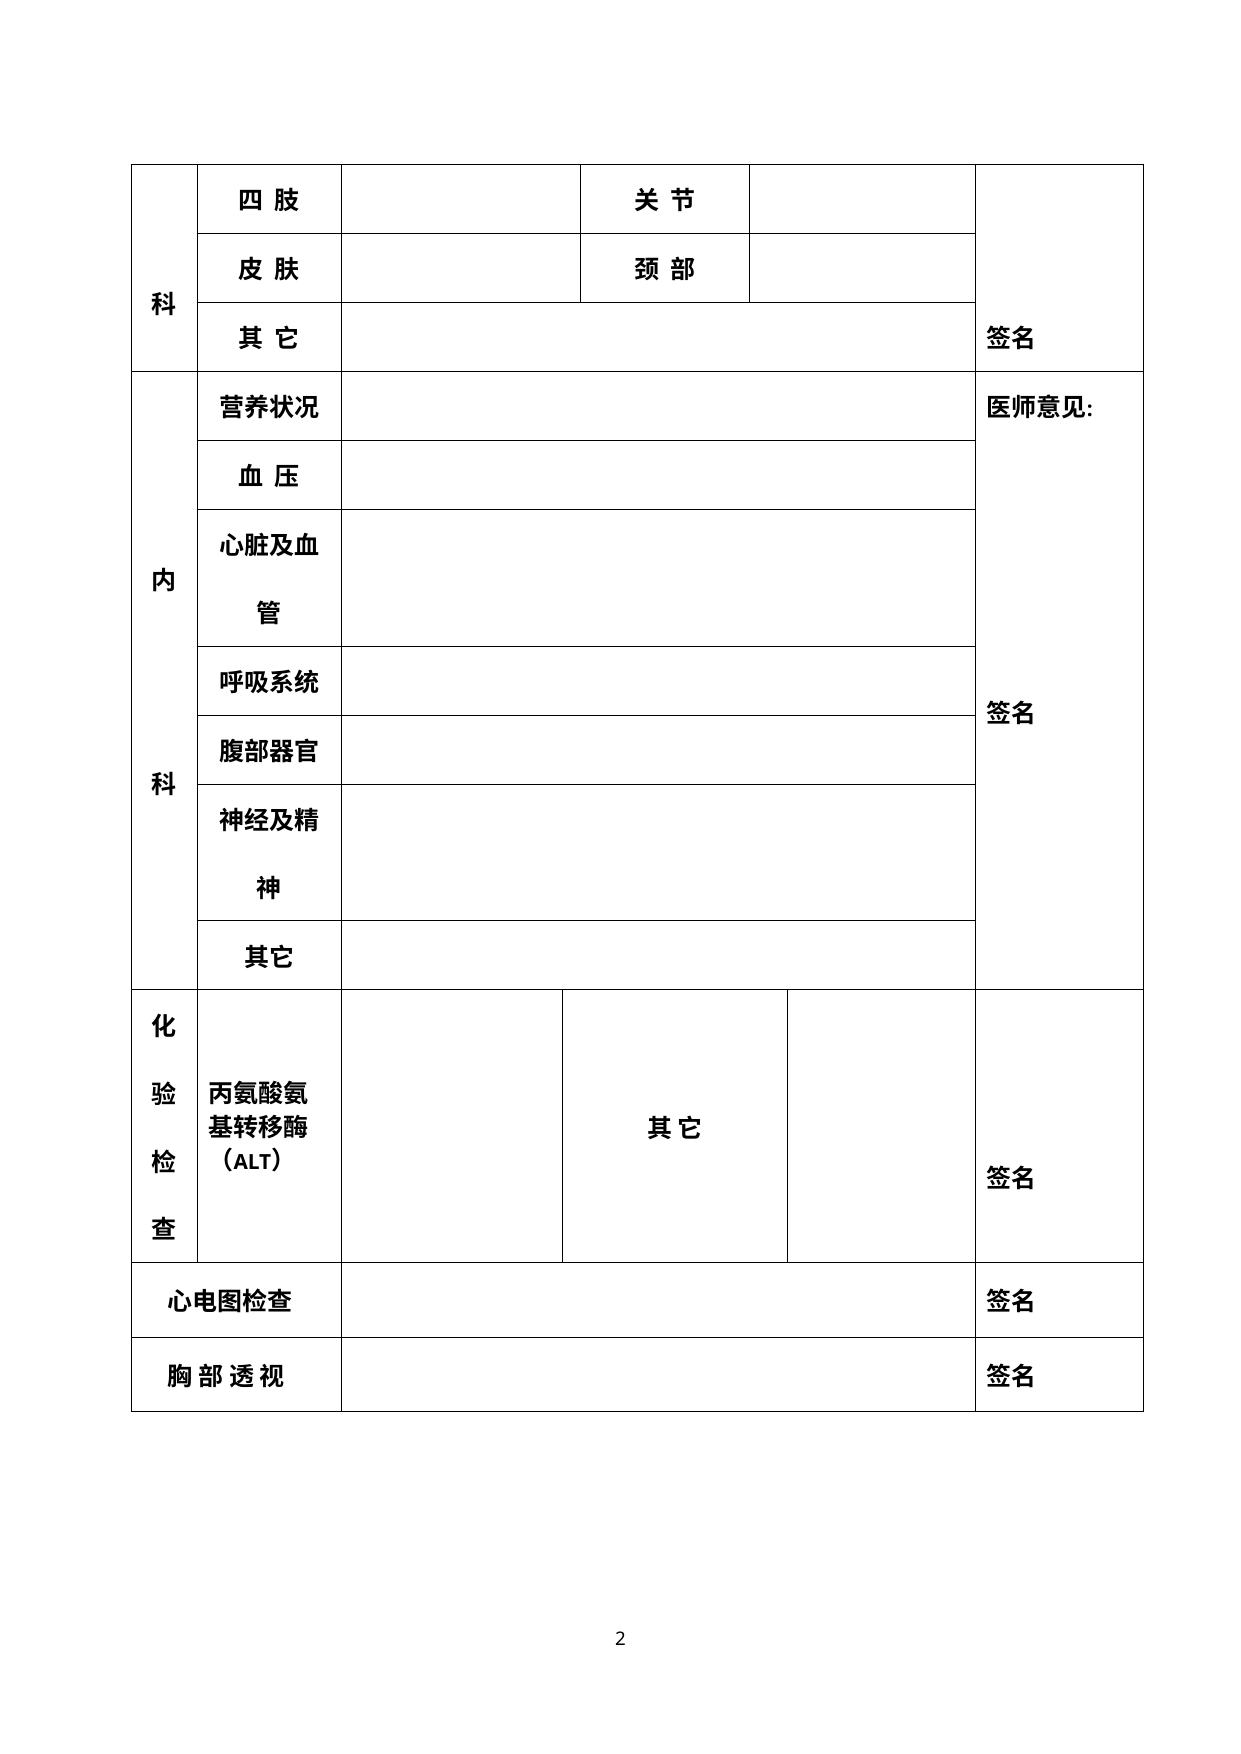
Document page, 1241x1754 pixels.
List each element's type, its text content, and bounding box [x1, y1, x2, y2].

table_cell 化验检查 [132, 990, 197, 1262]
table_cell [788, 990, 975, 1262]
table_cell 心电图检查 [132, 1263, 341, 1337]
table_cell 丙氨酸氨基转移酶（ALT） [198, 990, 341, 1262]
table_cell [342, 921, 975, 989]
table_cell 血 压 [198, 441, 341, 509]
table_cell [342, 510, 975, 646]
table_cell 四 肢 [198, 165, 341, 233]
table_cell [342, 647, 975, 714]
table_cell 内 科 [132, 372, 197, 989]
table_cell [750, 165, 975, 233]
table_cell [342, 785, 975, 920]
table_cell 皮 肤 [198, 234, 341, 302]
table_cell 腹部器官 [198, 716, 341, 783]
table_cell 签名 [976, 990, 1143, 1262]
table_cell [342, 716, 975, 783]
table_cell [342, 990, 562, 1262]
table_cell 胸 部 透 视 [132, 1338, 341, 1411]
table_cell 其 它 [198, 303, 341, 371]
table_cell 颈 部 [581, 234, 749, 302]
table_cell 签名 [976, 1263, 1143, 1337]
table_cell 心脏及血管 [198, 510, 341, 646]
table_cell [342, 165, 580, 233]
table_cell [342, 1263, 975, 1337]
table_cell [750, 234, 975, 302]
table_cell 关 节 [581, 165, 749, 233]
table_cell [342, 441, 975, 509]
table_cell [342, 1338, 975, 1411]
table_cell 其 它 [563, 990, 787, 1262]
table_cell [342, 372, 975, 440]
table_cell 营养状况 [198, 372, 341, 440]
table_cell [342, 234, 580, 302]
table_cell 呼吸系统 [198, 647, 341, 714]
table_cell [342, 303, 975, 371]
table_cell 医师意见: 签名 [976, 372, 1143, 989]
table_cell 神经及精神 [198, 785, 341, 920]
table_cell 签名 [976, 1338, 1143, 1411]
table_cell 其它 [198, 921, 341, 989]
